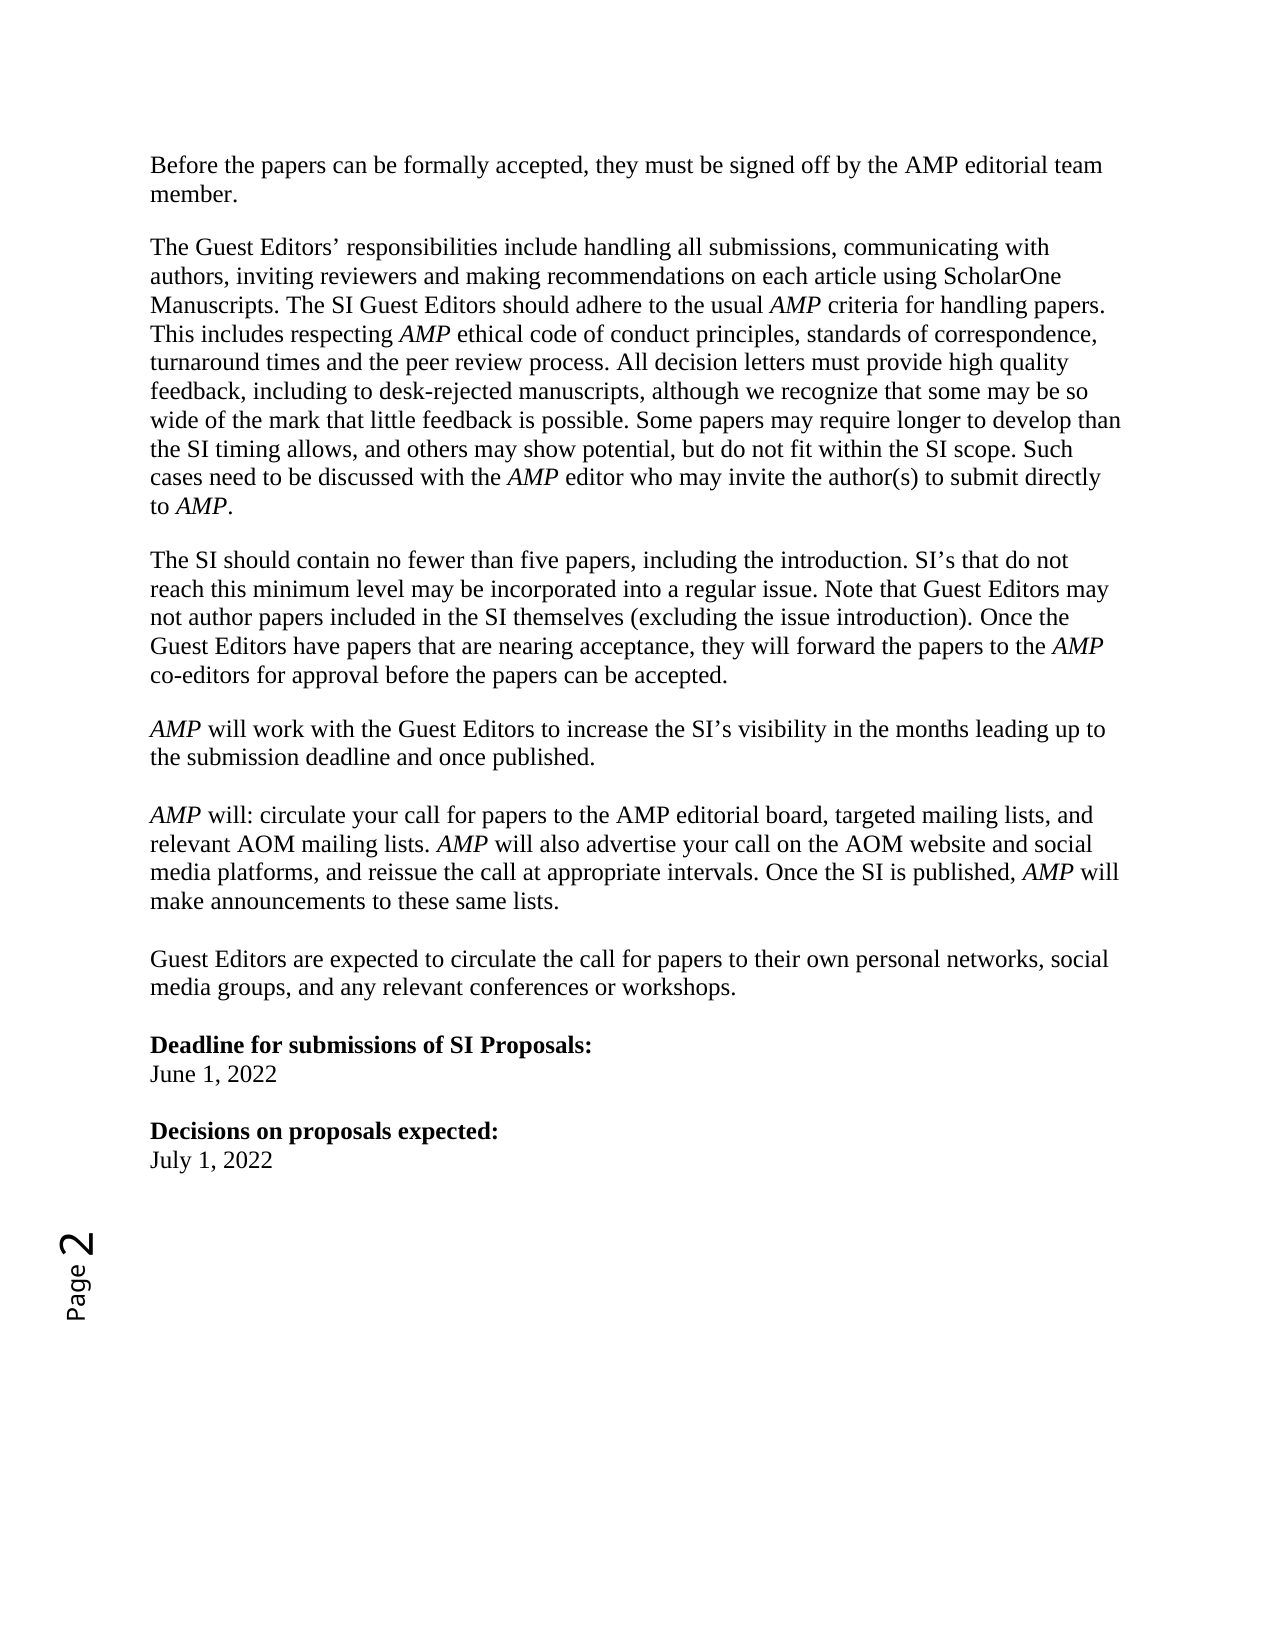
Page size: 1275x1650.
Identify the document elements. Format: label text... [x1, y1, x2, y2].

text Decisions on proposals expected: [150, 1116, 1125, 1145]
text The Guest Editors’ responsibilities include handling all submissions, communicating with authors, inviting reviewers and making recommendations on each article using ScholarOne Manuscripts. The SI Guest Editors should adhere to the usual AMP criteria for handling papers. This includes respecting AMP ethical code of conduct principles, standards of correspondence, turnaround times and the peer review process. All decision letters must provide high quality feedback, including to desk-rejected manuscripts, although we recognize that some may be so wide of the mark that little feedback is possible. Some papers may require longer to develop than the SI timing allows, and others may show potential, but do not fit within the SI scope. Such cases need to be discussed with the AMP editor who may invite the author(s) to submit directly to AMP. [150, 232, 1125, 520]
text Deadline for submissions of SI Proposals: [150, 1030, 1125, 1059]
text AMP will work with the Guest Editors to increase the SI’s visibility in the months leading up to the submission deadline and once published. [150, 714, 1125, 771]
text Guest Editors are expected to circulate the call for papers to their own personal networks, social media groups, and any relevant conferences or workshops. [150, 944, 1125, 1001]
text June 1, 2022 [150, 1059, 1125, 1087]
text The SI should contain no fewer than five papers, including the introduction. SI’s that do not reach this minimum level may be incorporated into a regular issue. Note that Guest Editors may not author papers included in the SI themselves (excluding the issue introduction). Once the Guest Editors have papers that are nearing acceptance, they will forward the papers to the AMP co-editors for approval before the papers can be accepted. [150, 545, 1125, 689]
text Before the papers can be formally accepted, they must be signed off by the AMP editorial team member. [150, 150, 1125, 207]
text AMP will: circulate your call for papers to the AMP editorial board, targeted mailing lists, and relevant AOM mailing lists. AMP will also advertise your call on the AOM website and social media platforms, and reissue the call at appropriate intervals. Once the SI is published, AMP will make announcements to these same lists. [150, 800, 1125, 915]
text July 1, 2022 [150, 1145, 1125, 1174]
